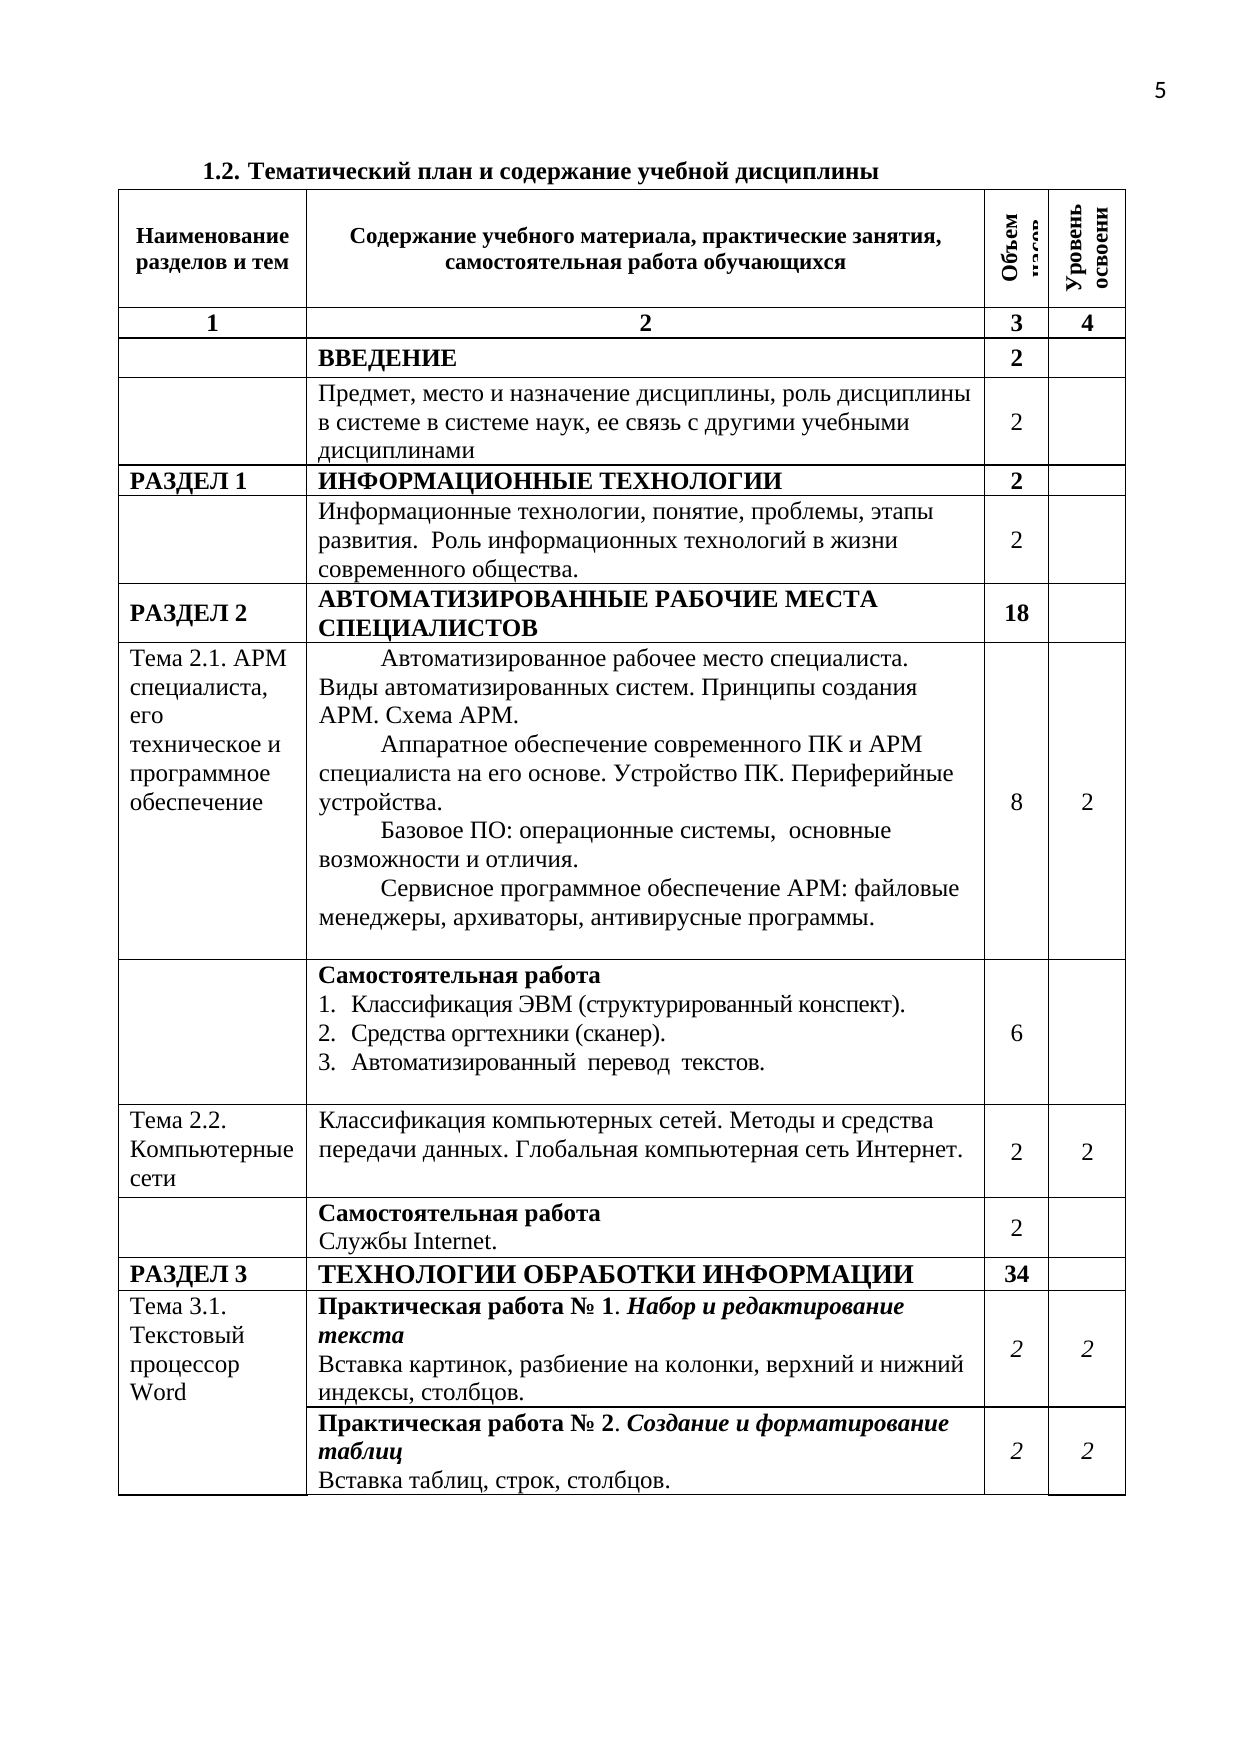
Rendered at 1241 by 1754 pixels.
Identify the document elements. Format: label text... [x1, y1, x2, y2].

table_cell Тема 2.1. АРМ специалиста, его техническое и программное обеспечение [119, 643, 306, 959]
table_cell Предмет, место и назначение дисциплины, роль дисциплины в системе в системе наук, ее связь с другими учебными дисциплинами [307, 378, 984, 464]
table_cell Самостоятельная работа Службы Internet. [307, 1198, 984, 1257]
table_cell 2 [985, 1408, 1048, 1494]
table_header Наименование разделов и тем [119, 190, 306, 307]
table_cell Практическая работа № 2. Создание и форматирование таблиц Вставка таблиц, строк, столбцов. [307, 1408, 984, 1494]
table_cell Автоматизированное рабочее место специалиста. Виды автоматизированных систем. Принципы создания АРМ. Схема АРМ. Аппаратное обеспечение современного ПК и АРМ специалиста на его основе. Устройство ПК. Периферийные устройства. Базовое ПО: операционные системы, основные возможности и отличия. Сервисное программное обеспечение АРМ: файловые менеджеры, архиваторы, антивирусные программы. [307, 643, 984, 959]
table_cell ВВЕДЕНИЕ [307, 339, 984, 377]
table_cell Тема 3.1. Текстовый процессор Word [119, 1291, 306, 1494]
table_cell 18 [985, 584, 1048, 642]
table_cell 2 [1049, 1291, 1125, 1406]
table_cell 2 [985, 339, 1048, 377]
table_cell [119, 339, 306, 377]
table_cell 4 [1049, 308, 1125, 337]
table_cell 2 [985, 1198, 1048, 1257]
table_cell 2 [307, 308, 984, 337]
table_cell 2 [985, 466, 1048, 495]
table_cell [1049, 584, 1125, 642]
table_cell ТЕХНОЛОГИИ ОБРАБОТКИ ИНФОРМАЦИИ [307, 1258, 984, 1289]
table_cell 34 [985, 1258, 1048, 1289]
table_header Содержание учебного материала, практические занятия, самостоятельная работа обучающихся [307, 190, 984, 307]
table_header Объем часов [985, 190, 1048, 307]
table_cell [119, 1198, 306, 1257]
table_cell Тема 2.2. Компьютерные сети [119, 1105, 306, 1197]
table_cell 6 [985, 960, 1048, 1104]
table_header Уровень освоения [1049, 190, 1125, 307]
table_cell [1049, 1258, 1125, 1289]
table_cell [119, 378, 306, 464]
table_cell [119, 960, 306, 1104]
table_cell [1049, 1198, 1125, 1257]
table_cell 2 [1049, 643, 1125, 959]
subtitle Тематический план и содержание учебной дисциплины [202, 156, 1166, 184]
table_cell 2 [985, 1105, 1048, 1197]
table_cell РАЗДЕЛ 1 [119, 466, 306, 495]
table_cell 1 [119, 308, 306, 337]
table_cell РАЗДЕЛ 3 [119, 1258, 306, 1289]
table_cell АВТОМАТИЗИРОВАННЫЕ РАБОЧИЕ МЕСТА СПЕЦИАЛИСТОВ [307, 584, 984, 642]
table_cell 2 [1049, 1105, 1125, 1197]
table_cell 2 [985, 378, 1048, 464]
table_cell Самостоятельная работа Классификация ЭВМ (структурированный конспект). Средства оргтехники (сканер). Автоматизированный перевод текстов. [307, 960, 984, 1104]
table_cell [1049, 466, 1125, 495]
table_cell 2 [985, 1291, 1048, 1406]
table_cell [119, 496, 306, 582]
table_cell Практическая работа № 1. Набор и редактирование текста Вставка картинок, разбиение на колонки, верхний и нижний индексы, столбцов. [307, 1291, 984, 1406]
table_cell Информационные технологии, понятие, проблемы, этапы развития. Роль информационных технологий в жизни современного общества. [307, 496, 984, 582]
table_cell Классификация компьютерных сетей. Методы и средства передачи данных. Глобальная компьютерная сеть Интернет. [307, 1105, 984, 1197]
table_cell 2 [1049, 1408, 1125, 1494]
table_cell 2 [985, 496, 1048, 582]
table_cell РАЗДЕЛ 2 [119, 584, 306, 642]
table_cell ИНФОРМАЦИОННЫЕ ТЕХНОЛОГИИ [307, 466, 984, 495]
table_cell [1049, 339, 1125, 377]
table_cell 3 [985, 308, 1048, 337]
table_cell [1049, 378, 1125, 464]
table_cell 8 [985, 643, 1048, 959]
table_cell [1049, 960, 1125, 1104]
table_cell [1049, 496, 1125, 582]
